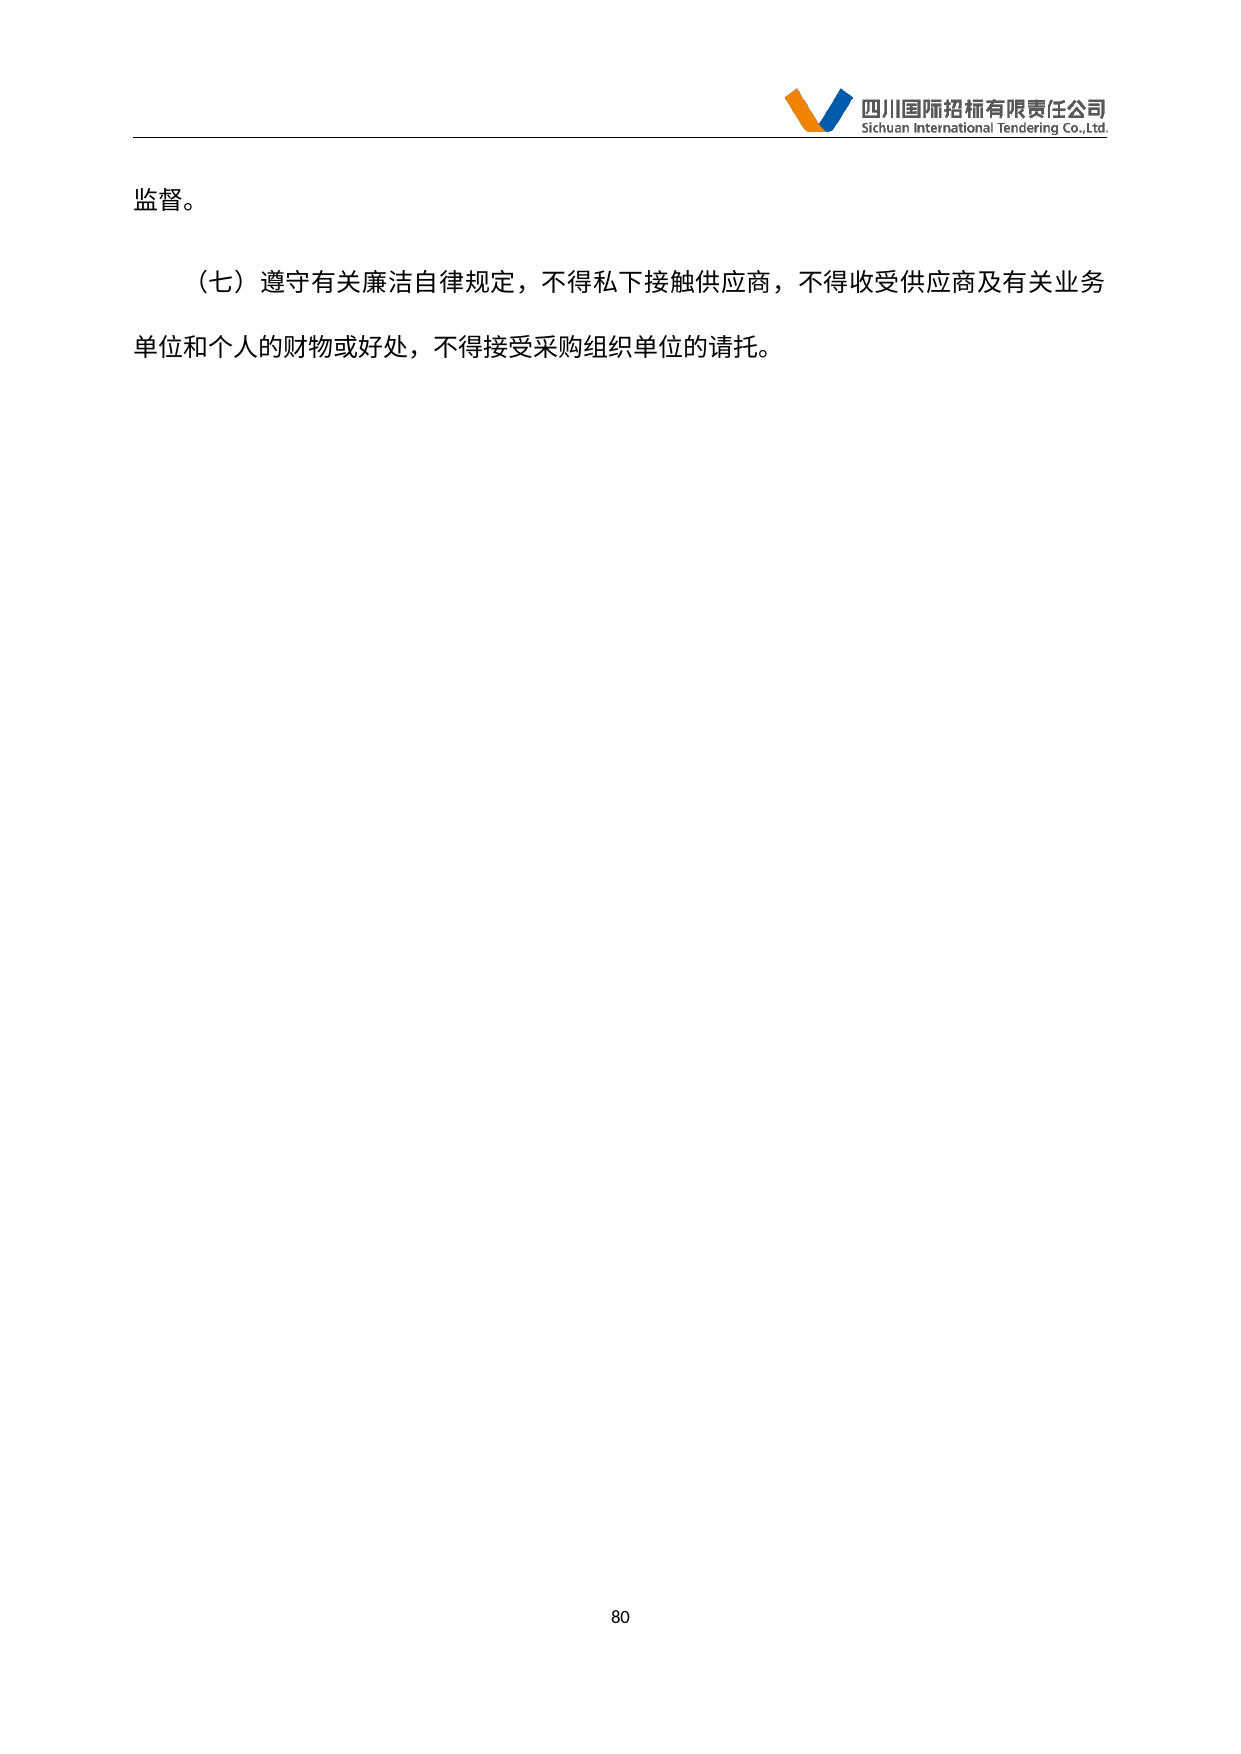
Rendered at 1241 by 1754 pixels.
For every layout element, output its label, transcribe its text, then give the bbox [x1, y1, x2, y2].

picture [784, 88, 1108, 135]
text （七）遵守有关廉洁自律规定，不得私下接触供应商，不得收受供应商及有关业务单位和个人的财物或好处，不得接受采购组织单位的请托。 [133, 248, 1107, 378]
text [133, 166, 1107, 231]
